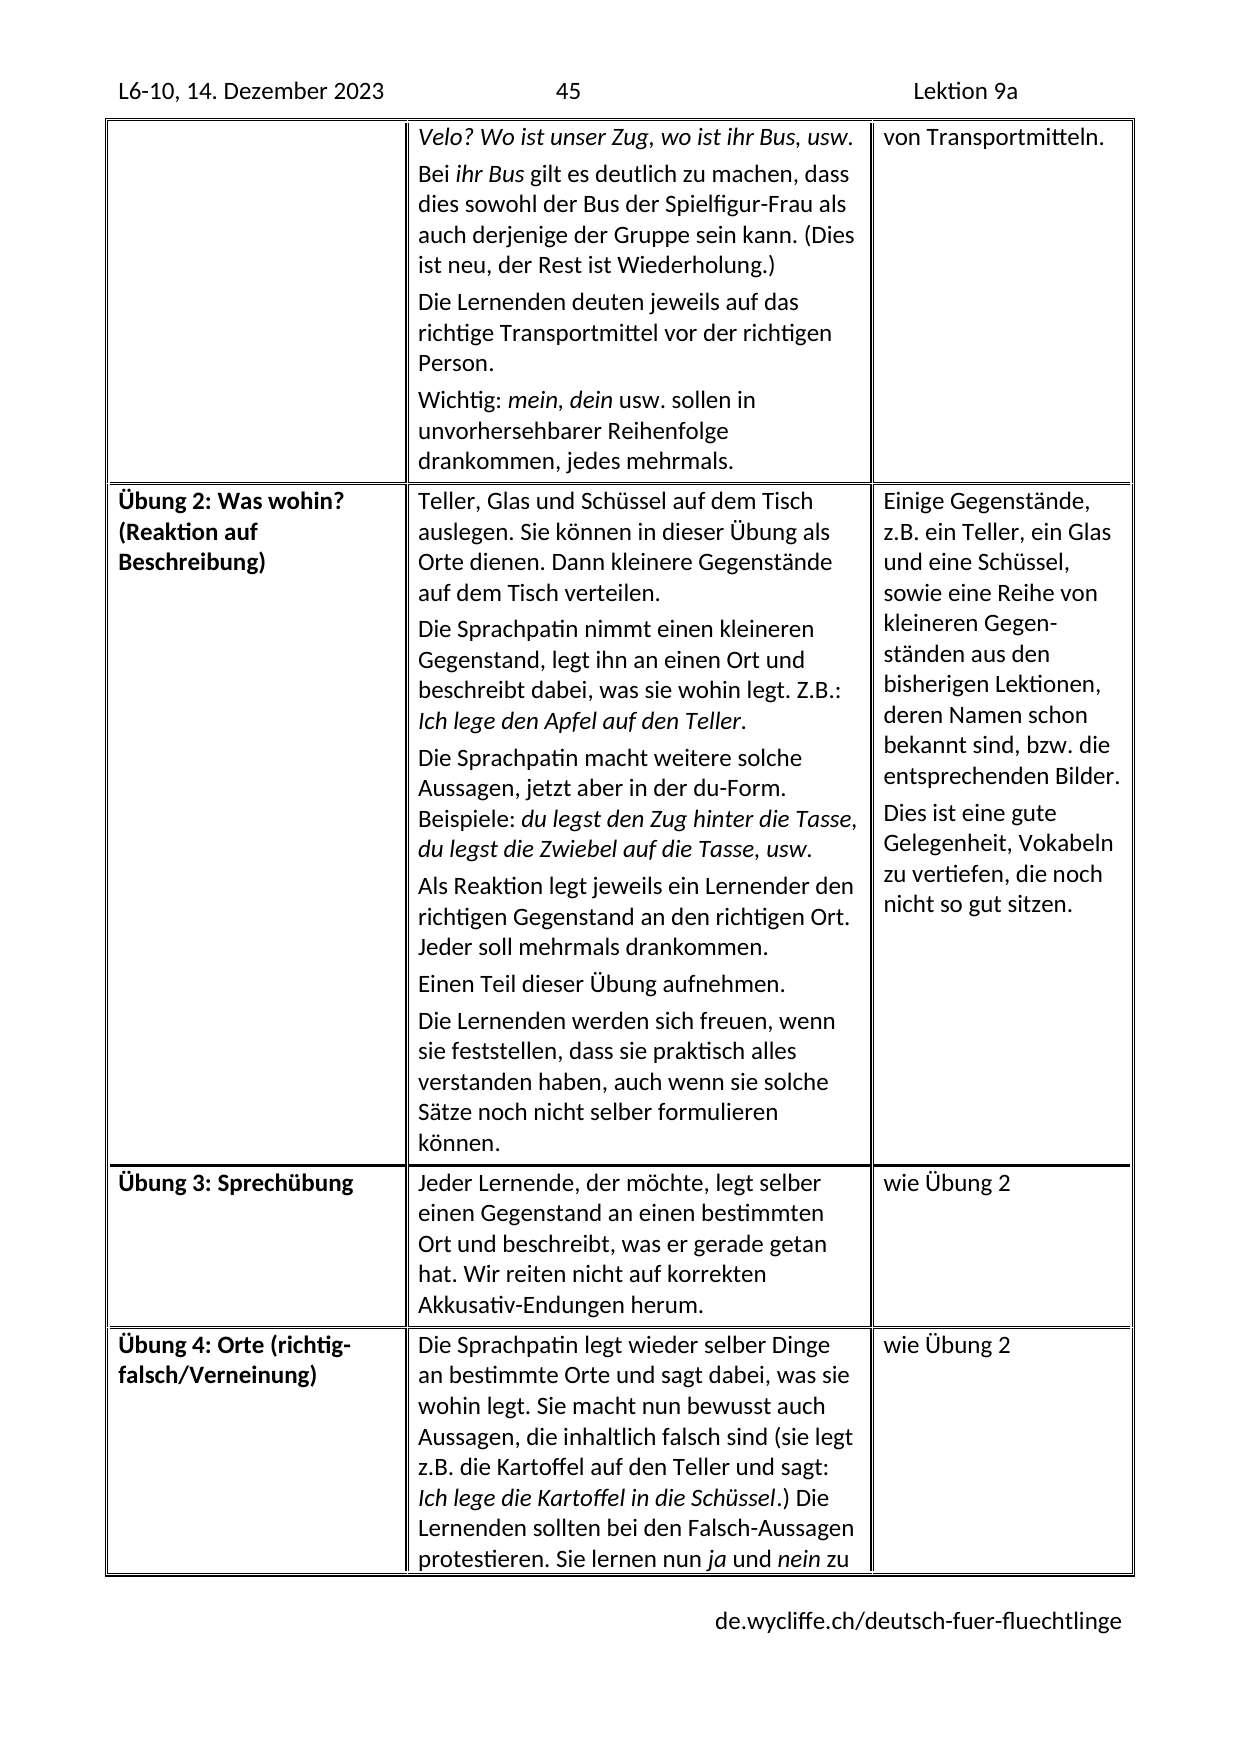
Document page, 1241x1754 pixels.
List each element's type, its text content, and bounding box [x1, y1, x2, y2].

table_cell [407, 1329, 872, 1573]
table_cell Übung 2: Was wohin? (Reaktion auf Beschreibung) [108, 482, 406, 1164]
table_cell Jeder Lernende, der möchte, legt selber einen Gegenstand an einen bestimmten Ort und beschreibt, was er gerade getan hat. Wir reiten nicht auf korrekten Akkusativ-Endungen herum. [409, 1167, 870, 1326]
table_cell wie Übung 2 [872, 1326, 1132, 1573]
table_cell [108, 1326, 407, 1573]
table_cell Teller, Glas und Schüssel auf dem Tisch auslegen. Sie können in dieser Übung als Orte dienen. Dann kleinere Gegenstände auf dem Tisch verteilen. Die Sprachpatin nimmt einen kleineren Gegenstand, legt ihn an einen Ort und beschreibt dabei, was sie wohin legt. Z.B.: Ich lege den Apfel auf den Teller. Die Sprachpatin macht weitere solche Aussagen, jetzt aber in der du-Form. Beispiele: du legst den Zug hinter die Tasse, du legst die Zwiebel auf die Tasse, usw. Als Reaktion legt jeweils ein Lernender den richtigen Gegenstand an den richtigen Ort. Jeder soll mehrmals drankommen. Einen Teil dieser Übung aufnehmen. Die Lernenden werden sich freuen, wenn sie feststellen, dass sie praktisch alles verstanden haben, auch wenn sie solche Sätze noch nicht selber formulieren können. [409, 485, 870, 1164]
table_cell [108, 121, 407, 482]
table_cell Einige Gegenstände, z.B. ein Teller, ein Glas und eine Schüssel, sowie eine Reihe von kleineren Gegenständen aus den bisherigen Lektionen, deren Namen schon bekannt sind, bzw. die entsprechenden Bilder. Dies ist eine gute Gelegenheit, Vokabeln zu vertiefen, die noch nicht so gut sitzen. [874, 482, 1132, 1164]
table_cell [872, 121, 1132, 482]
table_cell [407, 121, 872, 482]
table_cell wie Übung 2 [874, 1164, 1132, 1326]
table_cell Übung 3: Sprechübung [108, 1164, 405, 1326]
